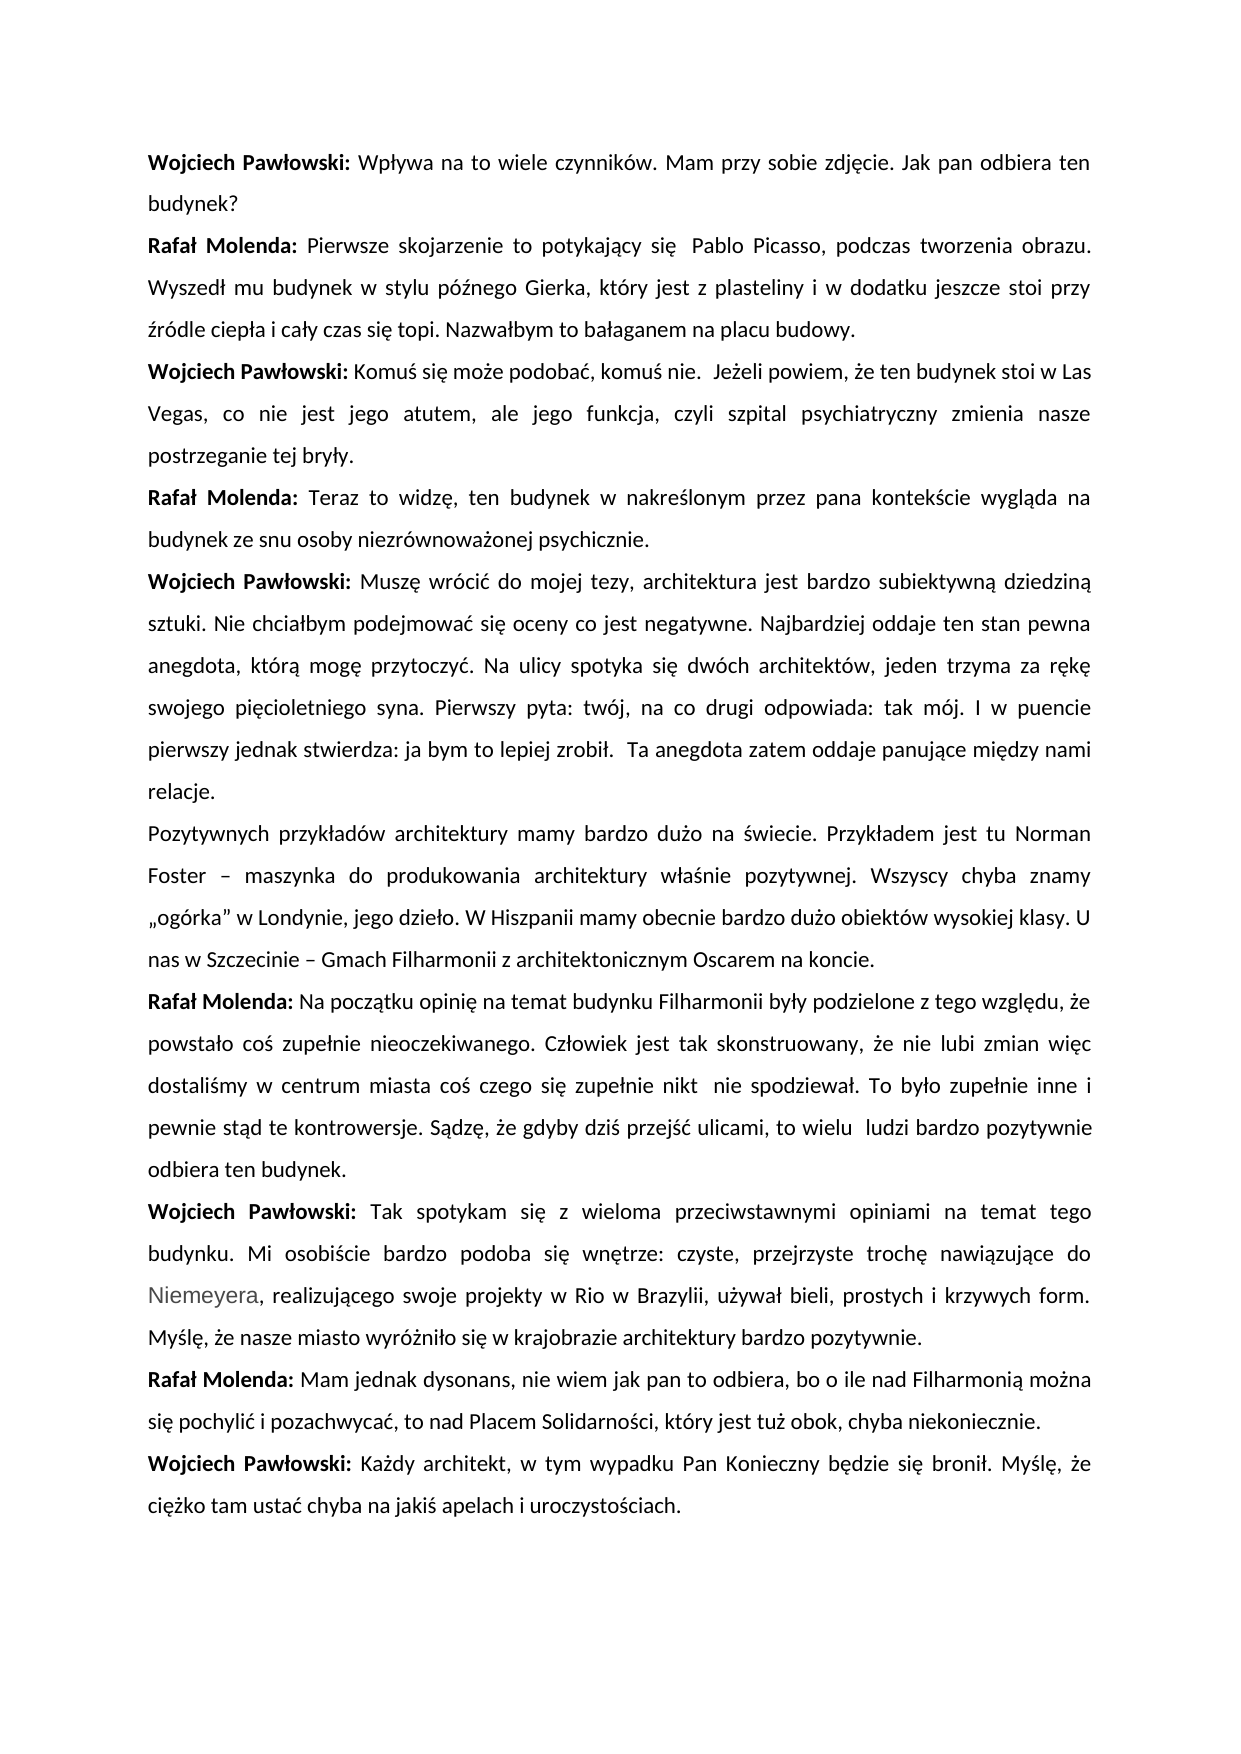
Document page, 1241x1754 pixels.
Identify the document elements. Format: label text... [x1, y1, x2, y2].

text Pozytywnych przykładów architektury mamy bardzo dużo na świecie. Przykładem jest tu Norman Foster – maszynka do produkowania architektury właśnie pozytywnej. Wszyscy chyba znamy „ogórka” w Londynie, jego dzieło. W Hiszpanii mamy obecnie bardzo dużo obiektów wysokiej klasy. U nas w Szczecinie – Gmach Filharmonii z architektonicznym Oscarem na koncie. [148, 819, 1093, 973]
text Wojciech Pawłowski: Tak spotykam się z wieloma przeciwstawnymi opiniami na temat tego budynku. Mi osobiście bardzo podoba się wnętrze: czyste, przejrzyste trochę nawiązujące do Niemeyera, realizującego swoje projekty w Rio w Brazylii, używał bieli, prostych i krzywych form. Myślę, że nasze miasto wyróżniło się w krajobrazie architektury bardzo pozytywnie. [148, 1197, 1093, 1351]
text Rafał Molenda: Pierwsze skojarzenie to potykający się Pablo Picasso, podczas tworzenia obrazu. Wyszedł mu budynek w stylu późnego Gierka, który jest z plasteliny i w dodatku jeszcze stoi przy źródle ciepła i cały czas się topi. Nazwałbym to bałaganem na placu budowy. [148, 232, 1093, 343]
text Wojciech Pawłowski: Komuś się może podobać, komuś nie. Jeżeli powiem, że ten budynek stoi w Las Vegas, co nie jest jego atutem, ale jego funkcja, czyli szpital psychiatryczny zmienia nasze postrzeganie tej bryły. [148, 357, 1093, 469]
text Wojciech Pawłowski: Wpływa na to wiele czynników. Mam przy sobie zdjęcie. Jak pan odbiera ten budynek? [148, 148, 1093, 218]
text Wojciech Pawłowski: Każdy architekt, w tym wypadku Pan Konieczny będzie się bronił. Myślę, że ciężko tam ustać chyba na jakiś apelach i uroczystościach. [148, 1449, 1093, 1519]
text Rafał Molenda: Teraz to widzę, ten budynek w nakreślonym przez pana kontekście wygląda na budynek ze snu osoby niezrównoważonej psychicznie. [148, 483, 1093, 553]
text Wojciech Pawłowski: Muszę wrócić do mojej tezy, architektura jest bardzo subiektywną dziedziną sztuki. Nie chciałbym podejmować się oceny co jest negatywne. Najbardziej oddaje ten stan pewna anegdota, którą mogę przytoczyć. Na ulicy spotyka się dwóch architektów, jeden trzyma za rękę swojego pięcioletniego syna. Pierwszy pyta: twój, na co drugi odpowiada: tak mój. I w puencie pierwszy jednak stwierdza: ja bym to lepiej zrobił. Ta anegdota zatem oddaje panujące między nami relacje. [148, 567, 1093, 805]
text Rafał Molenda: Mam jednak dysonans, nie wiem jak pan to odbiera, bo o ile nad Filharmonią można się pochylić i pozachwycać, to nad Placem Solidarności, który jest tuż obok, chyba niekoniecznie. [148, 1365, 1093, 1435]
text Rafał Molenda: Na początku opinię na temat budynku Filharmonii były podzielone z tego względu, że powstało coś zupełnie nieoczekiwanego. Człowiek jest tak skonstruowany, że nie lubi zmian więc dostaliśmy w centrum miasta coś czego się zupełnie nikt nie spodziewał. To było zupełnie inne i pewnie stąd te kontrowersje. Sądzę, że gdyby dziś przejść ulicami, to wielu ludzi bardzo pozytywnie odbiera ten budynek. [148, 987, 1093, 1183]
